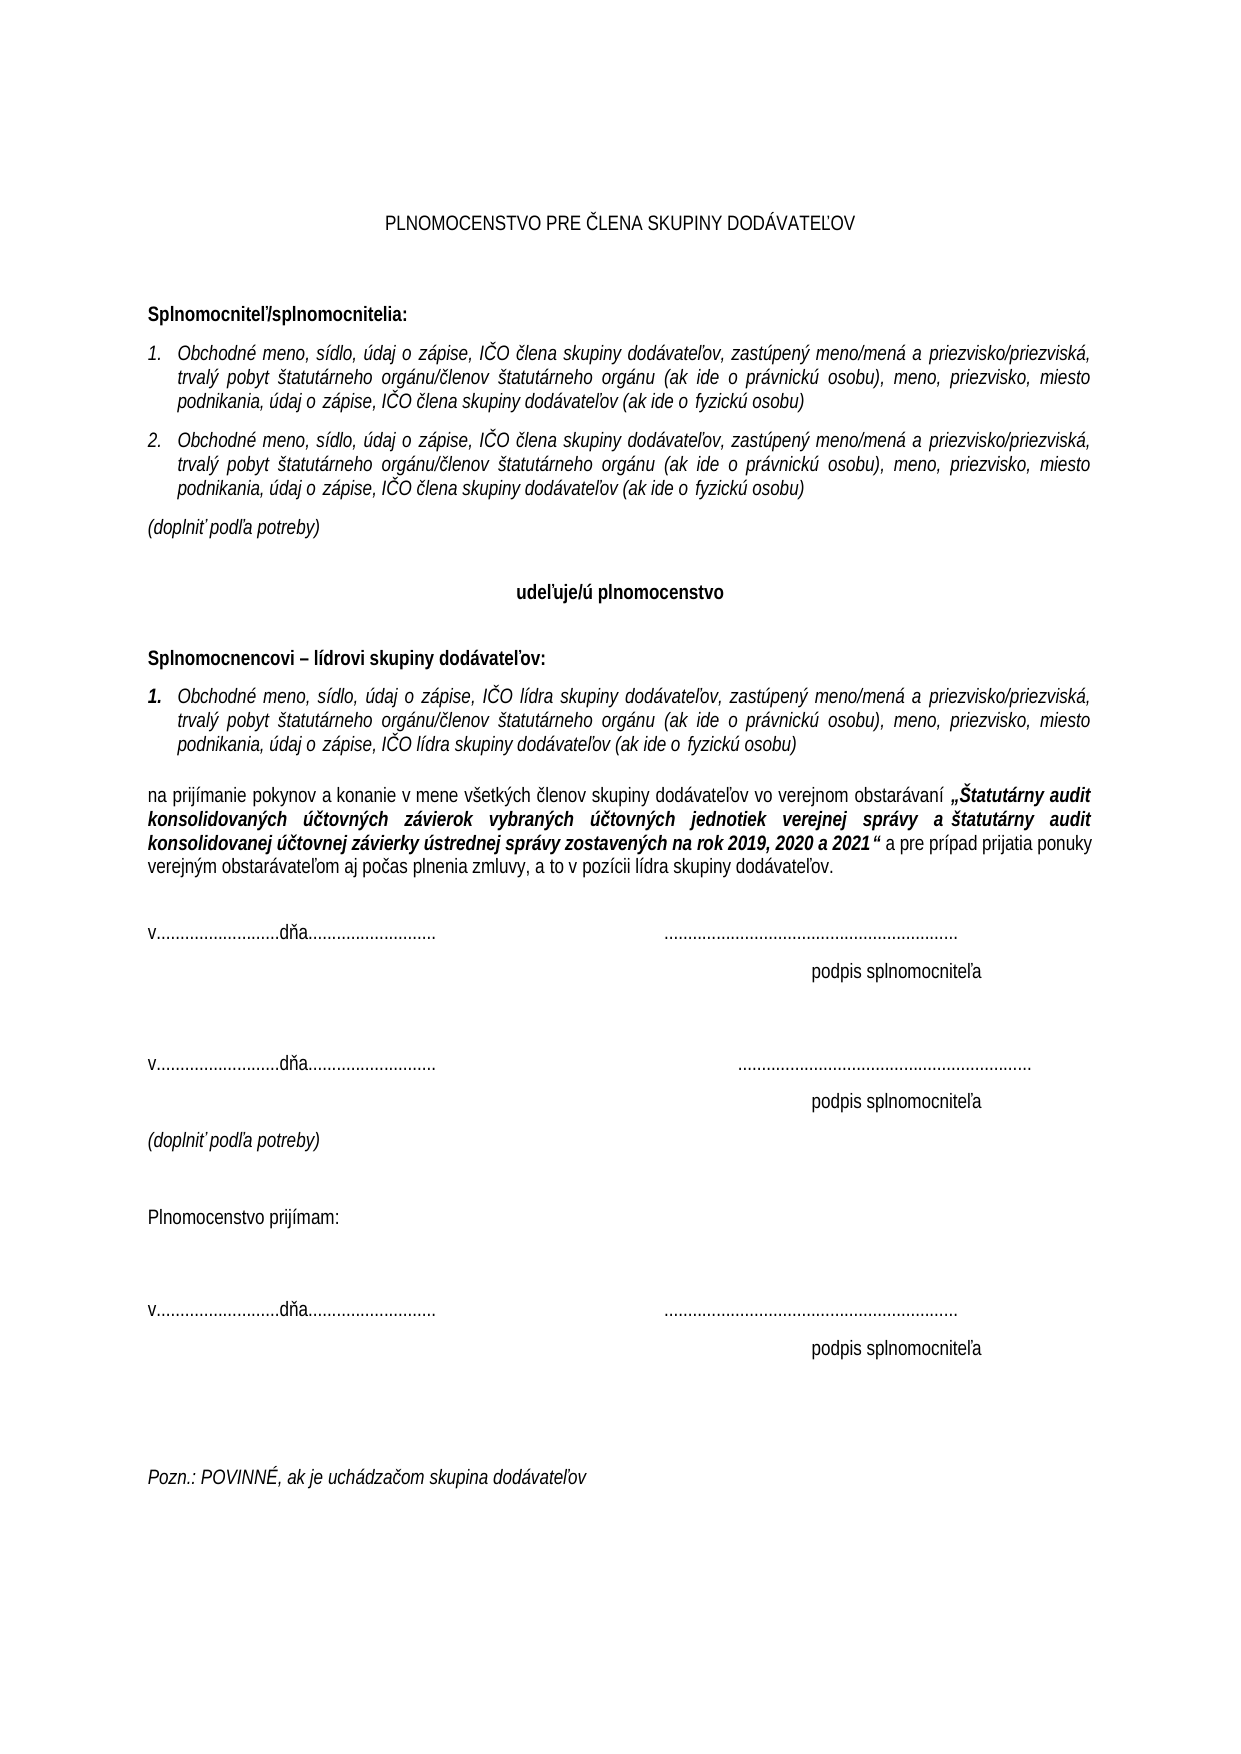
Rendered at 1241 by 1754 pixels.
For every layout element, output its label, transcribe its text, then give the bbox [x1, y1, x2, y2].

text plnomocenstvo pre člena skupiny dodávateľov [148, 210, 1093, 234]
list Obchodné meno, sídlo, údaj o zápise, IČO lídra skupiny dodávateľov, zastúpený meno/mená a priezvisko/priezviská, trvalý pobyt štatutárneho orgánu/členov štatutárneho orgánu (ak ide o právnickú osobu), meno, priezvisko, miesto podnikania, údaj o zápise, IČO lídra skupiny dodávateľov (ak ide o fyzickú osobu) [148, 684, 1093, 756]
text podpis splnomocniteľa [148, 959, 1093, 983]
text v..........................dňa........................... .............................................................. [148, 1050, 1093, 1074]
text v..........................dňa........................... .............................................................. [148, 920, 1093, 944]
text podpis splnomocniteľa [148, 1089, 1093, 1113]
list Obchodné meno, sídlo, údaj o zápise, IČO člena skupiny dodávateľov, zastúpený meno/mená a priezvisko/priezviská, trvalý pobyt štatutárneho orgánu/členov štatutárneho orgánu (ak ide o právnickú osobu), meno, priezvisko, miesto podnikania, údaj o zápise, IČO člena skupiny dodávateľov (ak ide o fyzickú osobu) [148, 428, 1093, 500]
text Splnomocniteľ/splnomocnitelia: [148, 302, 1093, 326]
text Splnomocnencovi – lídrovi skupiny dodávateľov: [148, 645, 1093, 669]
text na prijímanie pokynov a konanie v mene všetkých členov skupiny dodávateľov vo verejnom obstarávaní „Štatutárny audit konsolidovaných účtovných závierok vybraných účtovných jednotiek verejnej správy a štatutárny audit konsolidovanej účtovnej závierky ústrednej správy zostavených na rok 2019, 2020 a 2021“ a pre prípad prijatia ponuky verejným obstarávateľom aj počas plnenia zmluvy, a to v pozícii lídra skupiny dodávateľov. [148, 783, 1093, 878]
text podpis splnomocniteľa [148, 1336, 1093, 1359]
text Pozn.: POVINNÉ, ak je uchádzačom skupina dodávateľov [148, 1465, 1093, 1489]
text (doplniť podľa potreby) [148, 1128, 1093, 1152]
text udeľuje/ú plnomocenstvo [148, 580, 1093, 604]
text Plnomocenstvo prijímam: [148, 1205, 1093, 1229]
text (doplniť podľa potreby) [148, 515, 1093, 539]
list Obchodné meno, sídlo, údaj o zápise, IČO člena skupiny dodávateľov, zastúpený meno/mená a priezvisko/priezviská, trvalý pobyt štatutárneho orgánu/členov štatutárneho orgánu (ak ide o právnickú osobu), meno, priezvisko, miesto podnikania, údaj o zápise, IČO člena skupiny dodávateľov (ak ide o fyzickú osobu) [148, 341, 1093, 413]
text v..........................dňa........................... .............................................................. [148, 1297, 1093, 1321]
